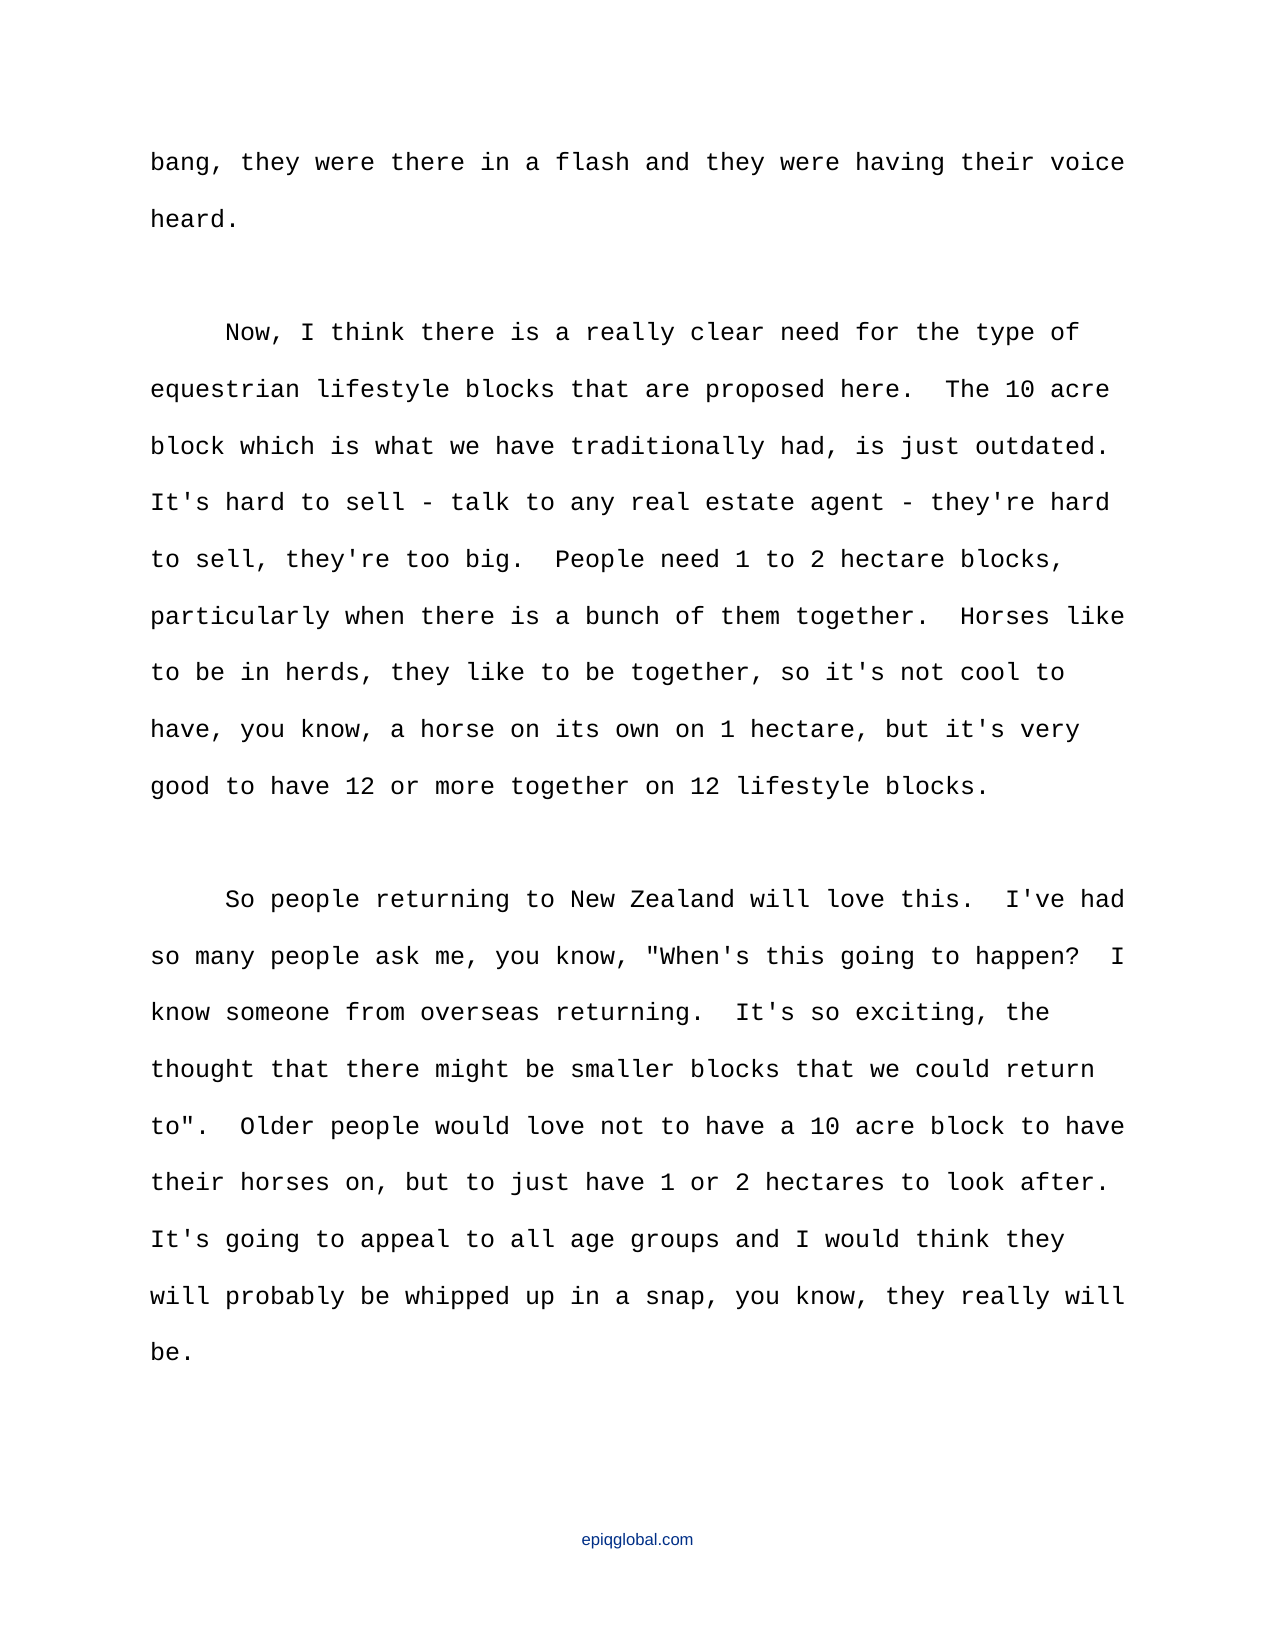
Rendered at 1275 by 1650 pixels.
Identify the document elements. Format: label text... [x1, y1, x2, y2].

text So people returning to New Zealand will love this. I've had so many people ask me, you know, "When's this going to happen? I know someone from overseas returning. It's so exciting, the thought that there might be smaller blocks that we could return to". Older people would love not to have a 10 acre block to have their horses on, but to just have 1 or 2 hectares to look after. It's going to appeal to all age groups and I would think they will probably be whipped up in a snap, you know, they really will be. [150, 887, 1125, 1368]
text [150, 150, 1125, 235]
text Now, I think there is a really clear need for the type of equestrian lifestyle blocks that are proposed here. The 10 acre block which is what we have traditionally had, is just outdated. It's hard to sell - talk to any real estate agent - they're hard to sell, they're too big. People need 1 to 2 hectare blocks, particularly when there is a bunch of them together. Horses like to be in herds, they like to be together, so it's not cool to have, you know, a horse on its own on 1 hectare, but it's very good to have 12 or more together on 12 lifestyle blocks. [150, 320, 1125, 802]
